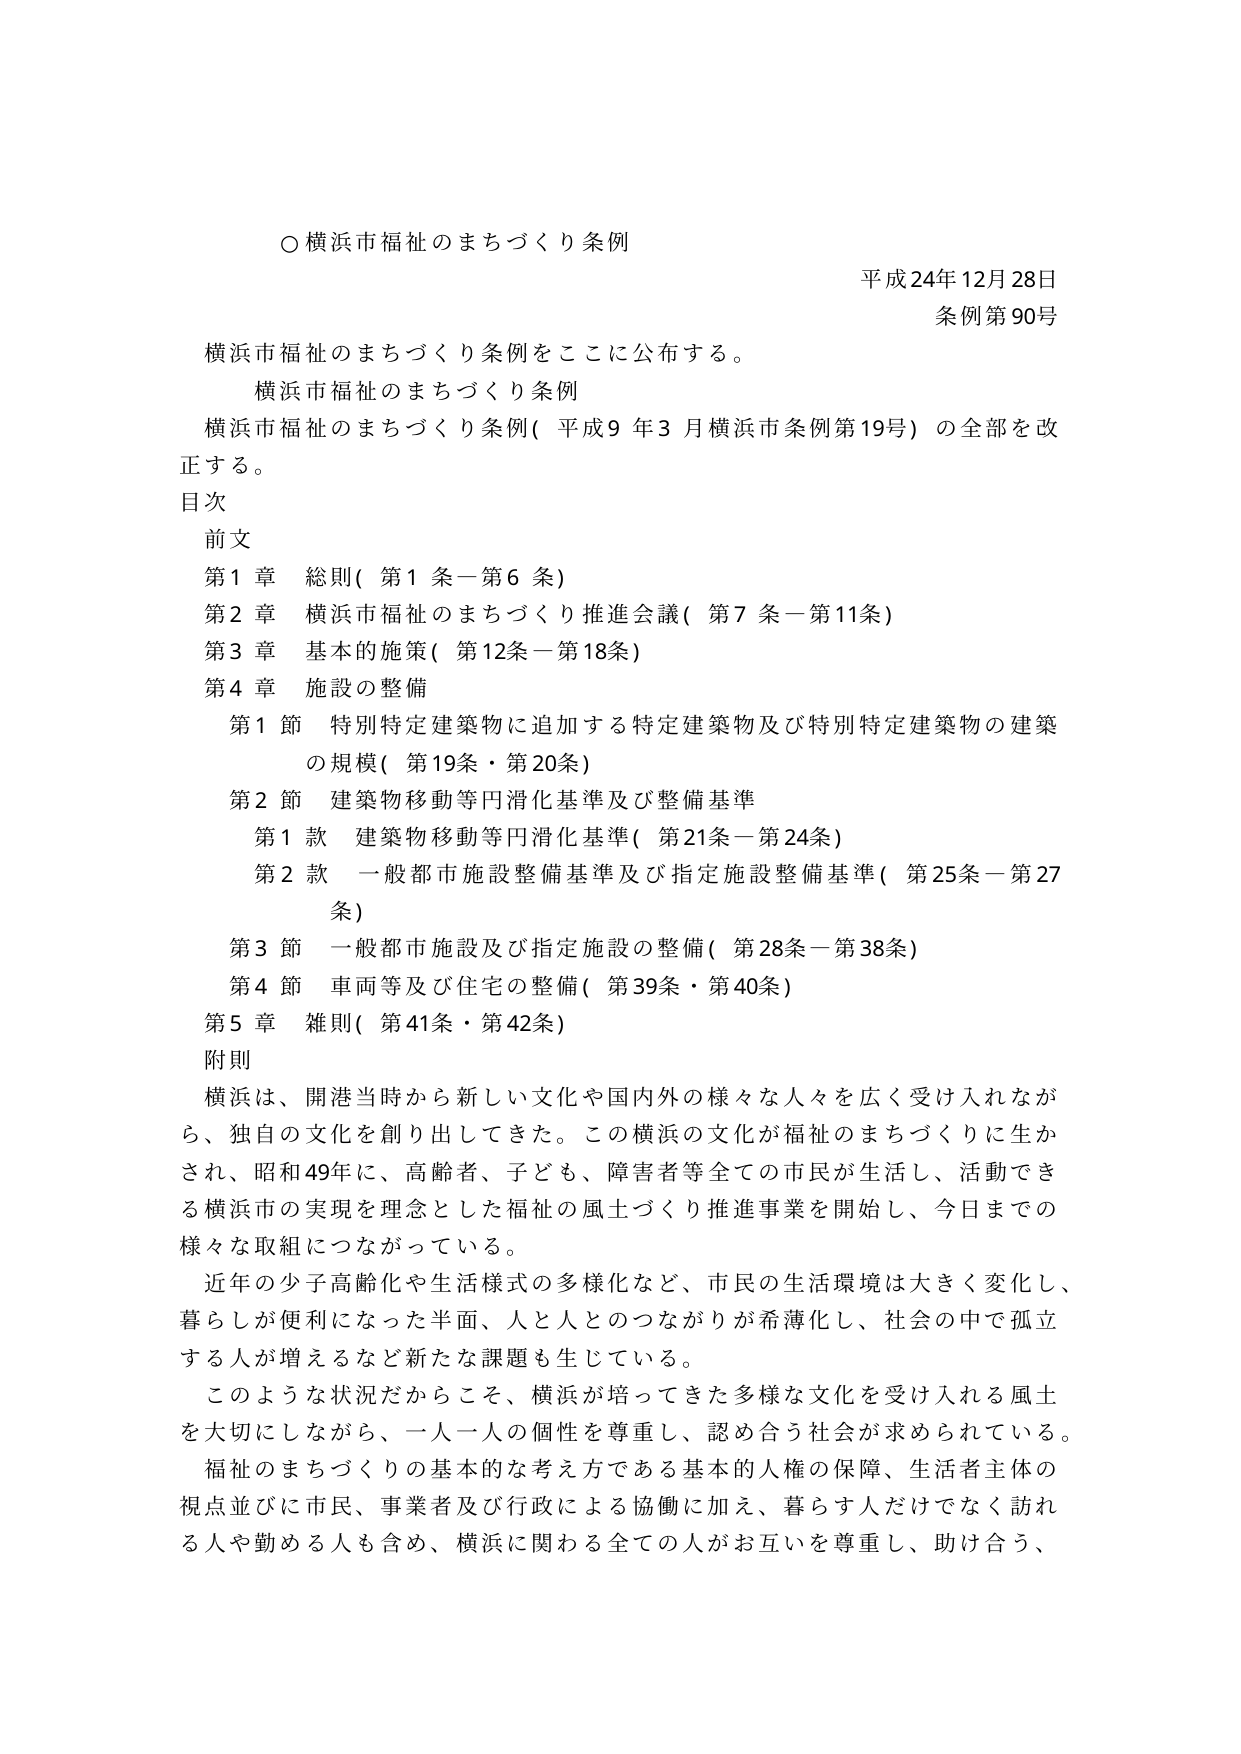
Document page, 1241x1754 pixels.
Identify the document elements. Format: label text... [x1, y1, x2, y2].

text 平成24年12月28日 [179, 259, 1061, 297]
text このような状況だからこそ、横浜が培ってきた多様な文化を受け入れる風土を大切にしながら、一人一人の個性を尊重し、認め合う社会が求められている。 [179, 1375, 1061, 1449]
text 附則 [200, 1040, 1061, 1078]
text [179, 1449, 1061, 1561]
text 近年の少子高齢化や生活様式の多様化など、市民の生活環境は大きく変化し、暮らしが便利になった半面、人と人とのつながりが希薄化し、社会の中で孤立する人が増えるなど新たな課題も生じている。 [179, 1263, 1061, 1375]
text 第4章 施設の整備 [200, 668, 1061, 706]
text 第2章 横浜市福祉のまちづくり推進会議(第7条―第11条) [200, 594, 1061, 631]
text 横浜市福祉のまちづくり条例をここに公布する。 [179, 334, 1061, 371]
text 第2款 一般都市施設整備基準及び指定施設整備基準(第25条―第27条) [241, 854, 1061, 929]
text 第1章 総則(第1条―第6条) [200, 557, 1061, 594]
text 第2節 建築物移動等円滑化基準及び整備基準 [221, 780, 1061, 817]
text 横浜市福祉のまちづくり条例(平成9年3月横浜市条例第19号)の全部を改正する。 [179, 408, 1061, 483]
text 第4節 車両等及び住宅の整備(第39条・第40条) [221, 966, 1061, 1003]
text 第5章 雑則(第41条・第42条) [200, 1003, 1061, 1040]
text 第1節 特別特定建築物に追加する特定建築物及び特別特定建築物の建築の規模(第19条・第20条) [221, 706, 1061, 780]
text 目次 [179, 483, 1061, 520]
text 前文 [200, 520, 1061, 557]
text 横浜市福祉のまちづくり条例 [241, 371, 1061, 408]
text ○横浜市福祉のまちづくり条例 [262, 222, 1061, 259]
text 第3節 一般都市施設及び指定施設の整備(第28条―第38条) [221, 929, 1061, 966]
text 第1款 建築物移動等円滑化基準(第21条―第24条) [241, 817, 1061, 854]
text 横浜は、開港当時から新しい文化や国内外の様々な人々を広く受け入れながら、独自の文化を創り出してきた。この横浜の文化が福祉のまちづくりに生かされ、昭和49年に、高齢者、子ども、障害者等全ての市民が生活し、活動できる横浜市の実現を理念とした福祉の風土づくり推進事業を開始し、今日までの様々な取組につながっている。 [179, 1078, 1061, 1263]
text 条例第90号 [179, 297, 1061, 334]
text 第3章 基本的施策(第12条―第18条) [200, 631, 1061, 668]
